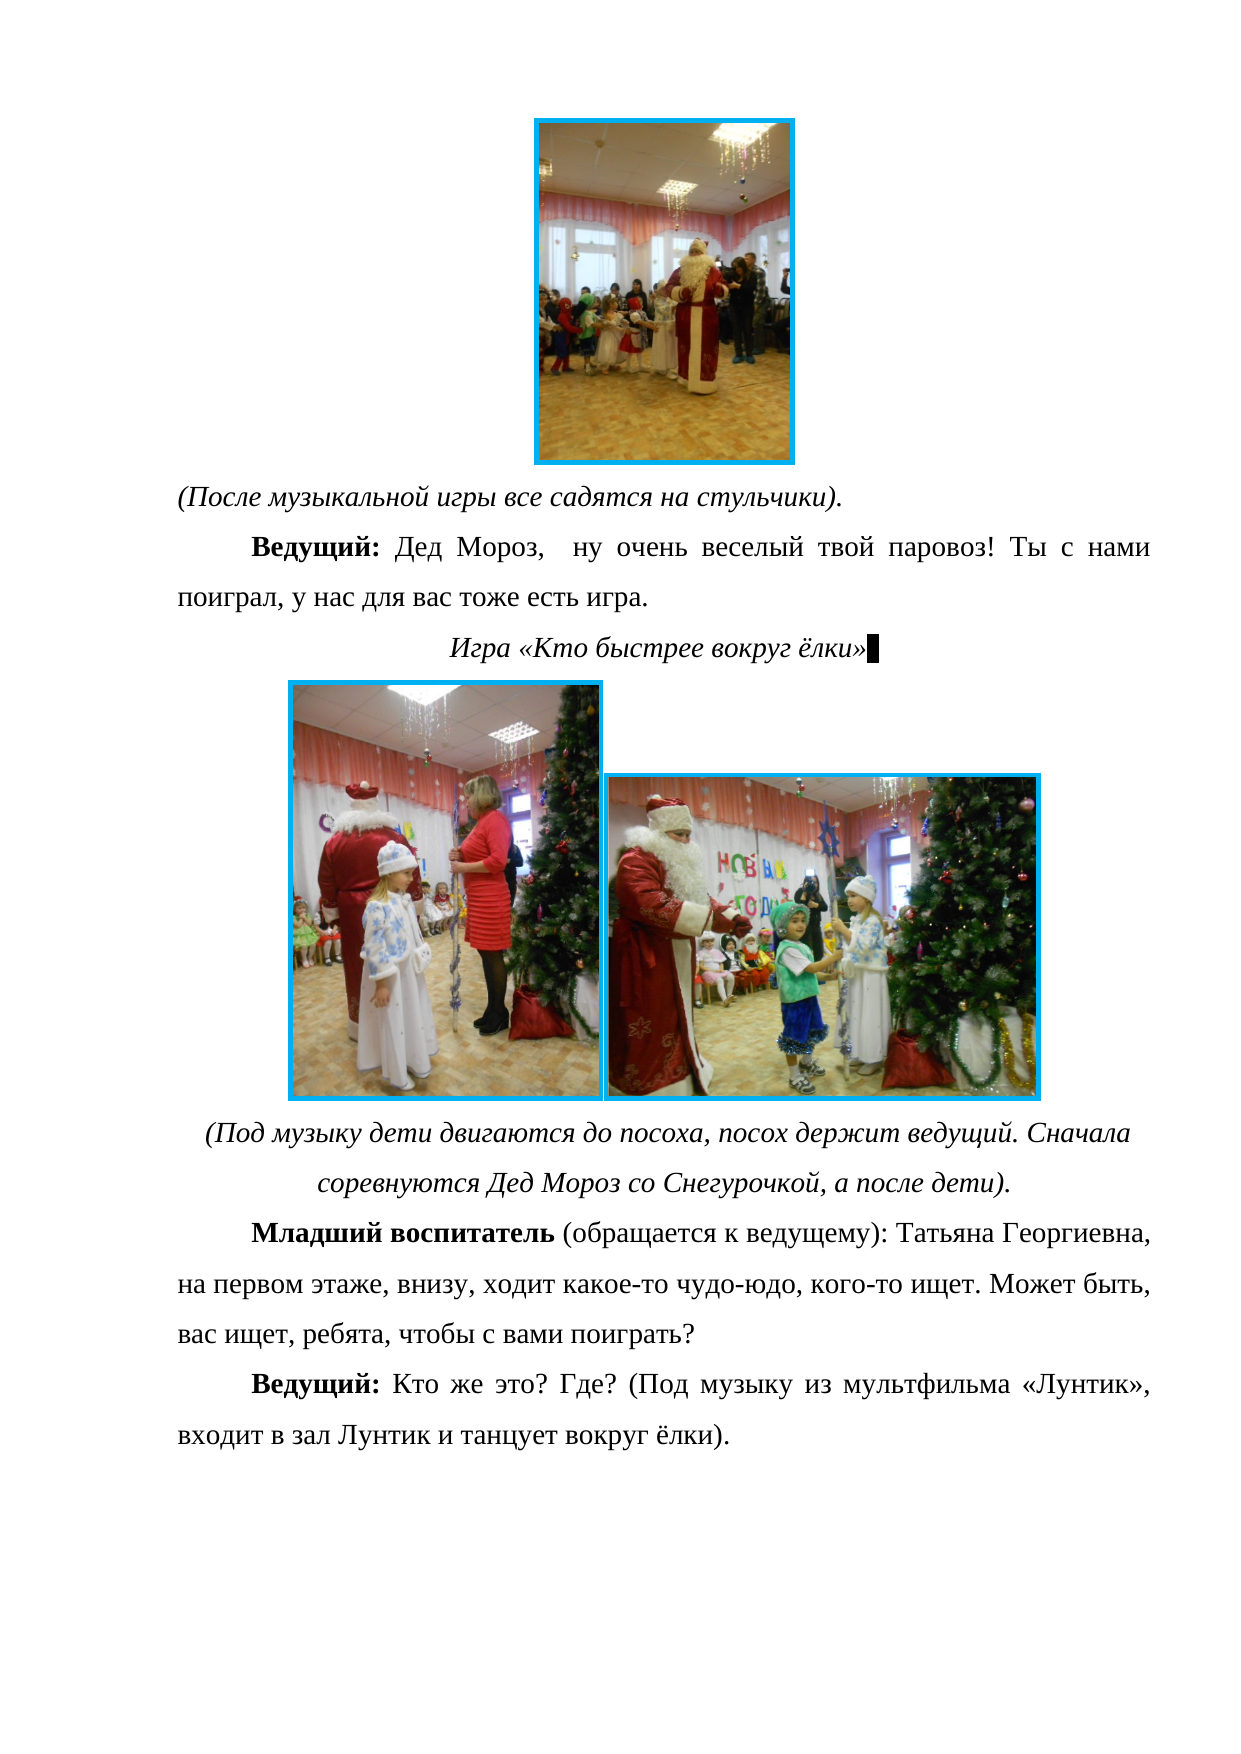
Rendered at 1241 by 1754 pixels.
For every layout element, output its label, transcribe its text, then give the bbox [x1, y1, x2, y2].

picture [294, 686, 598, 1095]
picture [540, 124, 789, 459]
text Ведущий: Кто же это? Где? (Под музыку из мультфильма «Лунтик», входит в зал Лунтик и танцует вокруг ёлки). [177, 1367, 1152, 1450]
text (После музыкальной игры все садятся на стульчики). [177, 479, 1152, 512]
text (Под музыку дети двигаются до посоха, посох держит ведущий. Сначала соревнуются Дед Мороз со Снегурочкой, а после дети). [177, 1115, 1152, 1199]
text Ведущий: Дед Мороз, ну очень веселый твой паровоз! Ты с нами поиграл, у нас для вас тоже есть игра. [177, 529, 1152, 613]
text Младший воспитатель (обращается к ведущему): Татьяна Георгиевна, на первом этаже, внизу, ходит какое-то чудо-юдо, кого-то ищет. Может быть, вас ищет, ребята, чтобы с вами поиграть? [177, 1216, 1152, 1350]
picture [609, 778, 1035, 1095]
text Игра «Кто быстрее вокруг ёлки» . [177, 630, 1152, 663]
